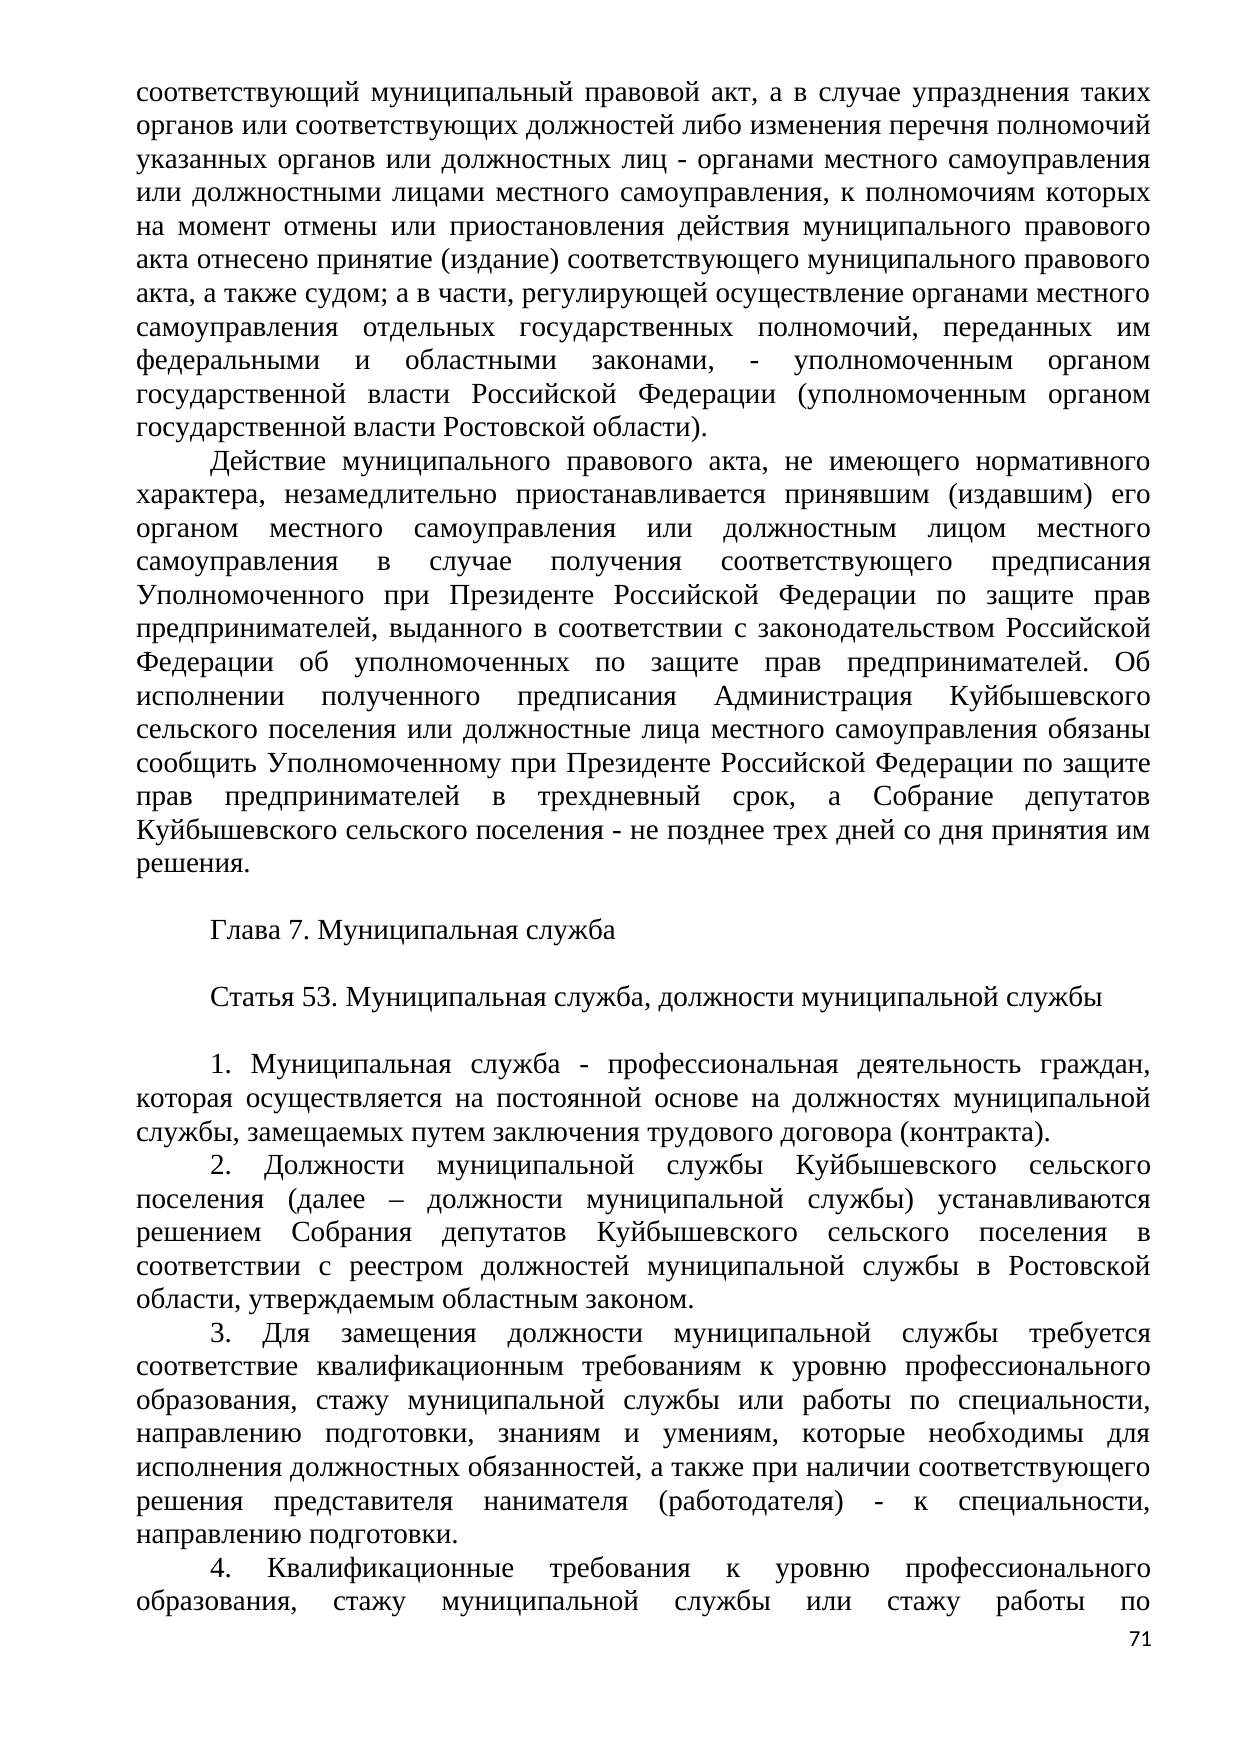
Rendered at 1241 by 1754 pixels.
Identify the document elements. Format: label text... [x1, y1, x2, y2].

text 3. Для замещения должности муниципальной службы требуется соответствие квалификационным требованиям к уровню профессионального образования, стажу муниципальной службы или работы по специальности, направлению подготовки, знаниям и умениям, которые необходимы для исполнения должностных обязанностей, а также при наличии соответствующего решения представителя нанимателя (работодателя) - к специальности, направлению подготовки. [136, 1315, 1152, 1550]
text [136, 74, 1152, 443]
text Статья 53. Муниципальная служба, должности муниципальной службы [136, 979, 1152, 1013]
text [136, 1550, 1152, 1617]
text Глава 7. Муниципальная служба [136, 912, 1152, 946]
text 2. Должности муниципальной службы Куйбышевского сельского поселения (далее – должности муниципальной службы) устанавливаются решением Собрания депутатов Куйбышевского сельского поселения в соответствии с реестром должностей муниципальной службы в Ростовской области, утверждаемым областным законом. [136, 1147, 1152, 1315]
text 1. Муниципальная служба - профессиональная деятельность граждан, которая осуществляется на постоянной основе на должностях муниципальной службы, замещаемых путем заключения трудового договора (контракта). [136, 1047, 1152, 1147]
text Действие муниципального правового акта, не имеющего нормативного характера, незамедлительно приостанавливается принявшим (издавшим) его органом местного самоуправления или должностным лицом местного самоуправления в случае получения соответствующего предписания Уполномоченного при Президенте Российской Федерации по защите прав предпринимателей, выданного в соответствии с законодательством Российской Федерации об уполномоченных по защите прав предпринимателей. Об исполнении полученного предписания Администрация Куйбышевского сельского поселения или должностные лица местного самоуправления обязаны сообщить Уполномоченному при Президенте Российской Федерации по защите прав предпринимателей в трехдневный срок, а Собрание депутатов Куйбышевского сельского поселения - не позднее трех дней со дня принятия им решения. [136, 443, 1152, 879]
